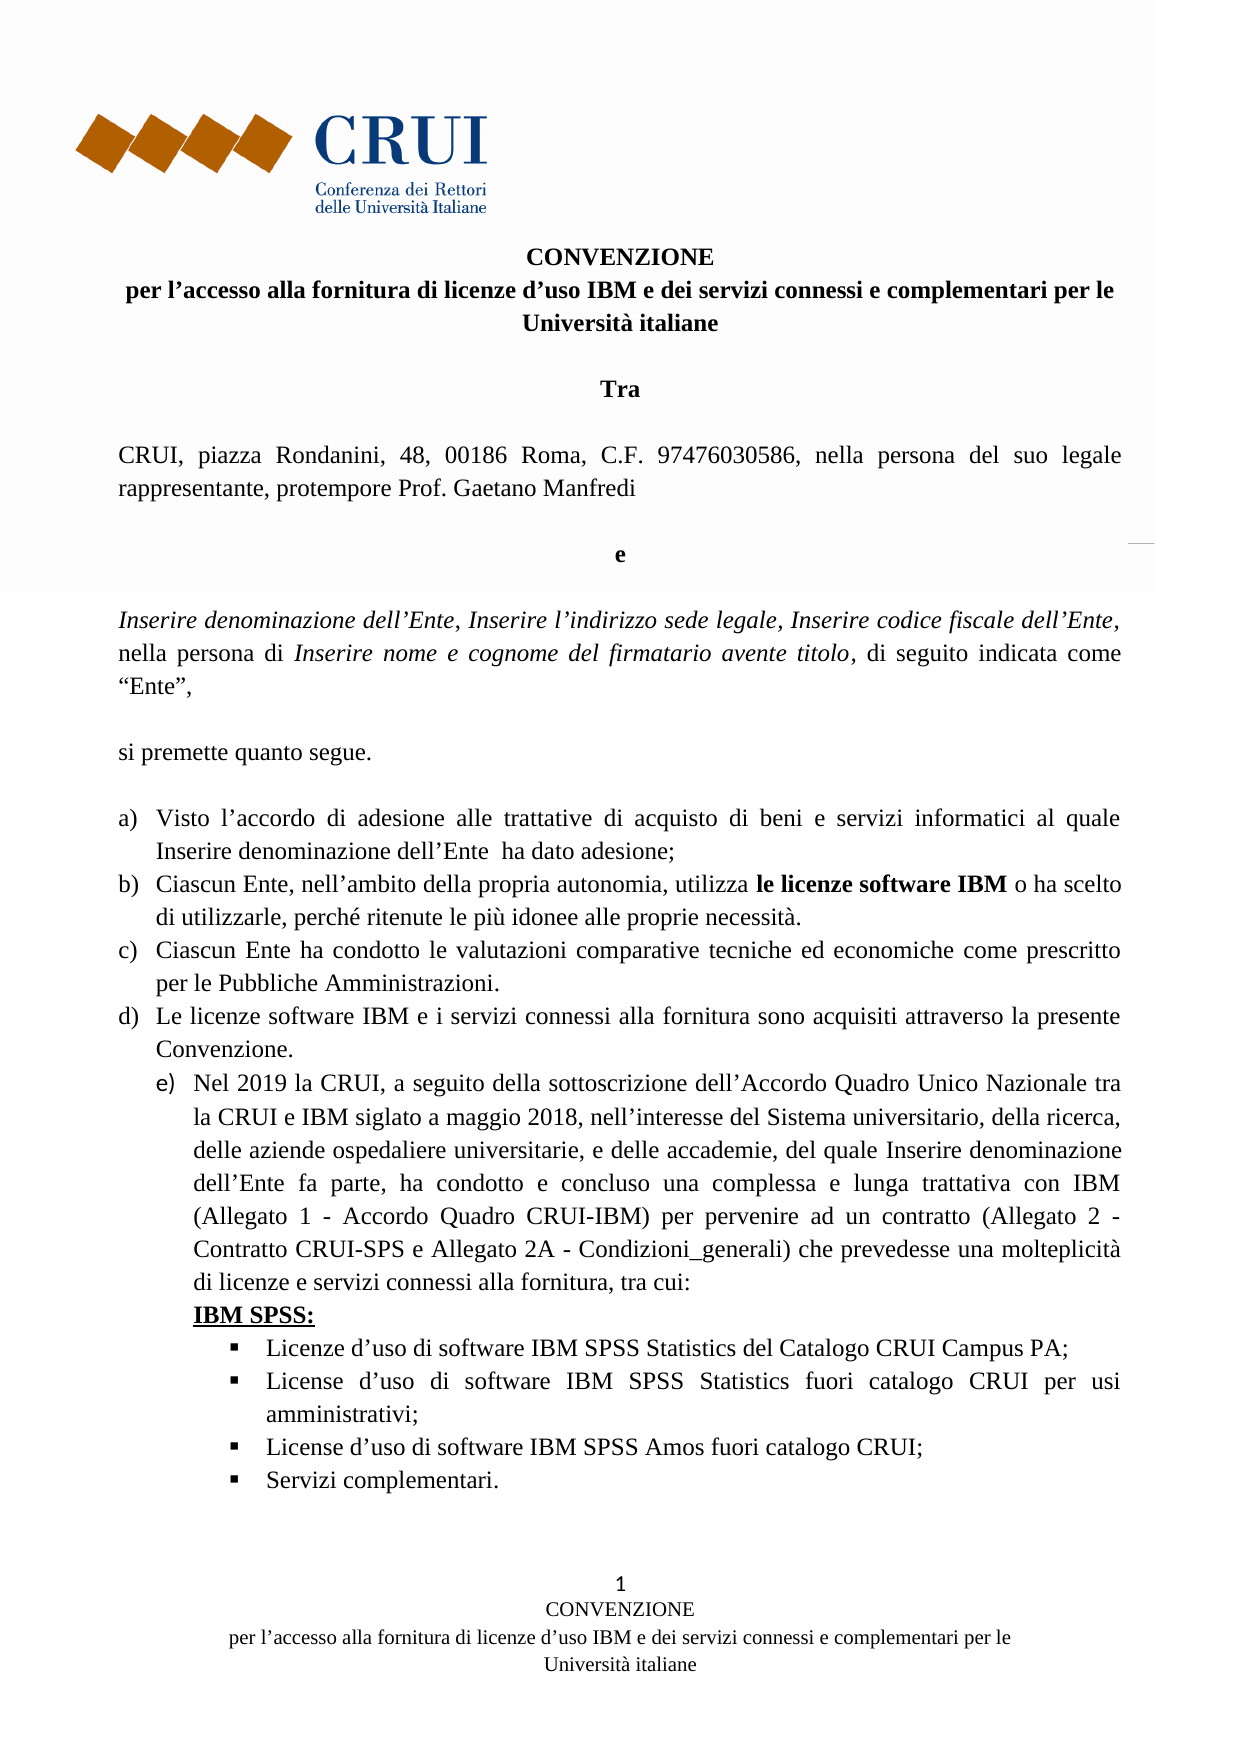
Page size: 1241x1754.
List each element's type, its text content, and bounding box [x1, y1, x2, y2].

text Inserire denominazione dell’Ente, Inserire l’indirizzo sede legale, Inserire codice fiscale dell’Ente, nella persona di Inserire nome e cognome del firmatario avente titolo, di seguito indicata come “Ente”, [118, 605, 1122, 700]
text CONVENZIONE [118, 242, 1122, 271]
text si premette quanto segue. [118, 737, 1122, 766]
list Ciascun Ente ha condotto le valutazioni comparative tecniche ed economiche come prescritto per le Pubbliche Amministrazioni. [118, 935, 1122, 997]
list Servizi complementari. [228, 1465, 1122, 1494]
list Licenze d’uso di software IBM SPSS Statistics del Catalogo CRUI Campus PA; [228, 1333, 1122, 1362]
text e [118, 539, 1122, 568]
picture [0, 0, 1156, 591]
text CRUI, piazza Rondanini, 48, 00186 Roma, C.F. 97476030586, nella persona del suo legale rappresentante, protempore Prof. Gaetano Manfredi [118, 440, 1122, 502]
list Le licenze software IBM e i servizi connessi alla fornitura sono acquisiti attraverso la presente Convenzione. [118, 1001, 1122, 1063]
list Visto l’accordo di adesione alle trattative di acquisto di beni e servizi informatici al quale Inserire denominazione dell’Ente ha dato adesione; [118, 803, 1122, 865]
list Ciascun Ente, nell’ambito della propria autonomia, utilizza le licenze software IBM o ha scelto di utilizzarle, perché ritenute le più idonee alle proprie necessità. [118, 869, 1122, 931]
list License d’uso di software IBM SPSS Amos fuori catalogo CRUI; [228, 1432, 1122, 1461]
text Università italiane [118, 308, 1122, 337]
list Nel 2019 la CRUI, a seguito della sottoscrizione dell’Accordo Quadro Unico Nazionale tra la CRUI e IBM siglato a maggio 2018, nell’interesse del Sistema universitario, della ricerca, delle aziende ospedaliere universitarie, e delle accademie, del quale Inserire denominazione dell’Ente fa parte, ha condotto e concluso una complessa e lunga trattativa con IBM (Allegato 1 - Accordo Quadro CRUI-IBM) per pervenire ad un contratto (Allegato 2 - Contratto CRUI-SPS e Allegato 2A - Condizioni_generali) che prevedesse una molteplicità di licenze e servizi connessi alla fornitura, tra cui: [156, 1067, 1122, 1296]
text Tra [118, 374, 1122, 403]
text per l’accesso alla fornitura di licenze d’uso IBM e dei servizi connessi e complementari per le [118, 275, 1122, 304]
list IBM SPSS: [193, 1300, 1122, 1329]
list License d’uso di software IBM SPSS Statistics fuori catalogo CRUI per usi amministrativi; [228, 1366, 1122, 1428]
